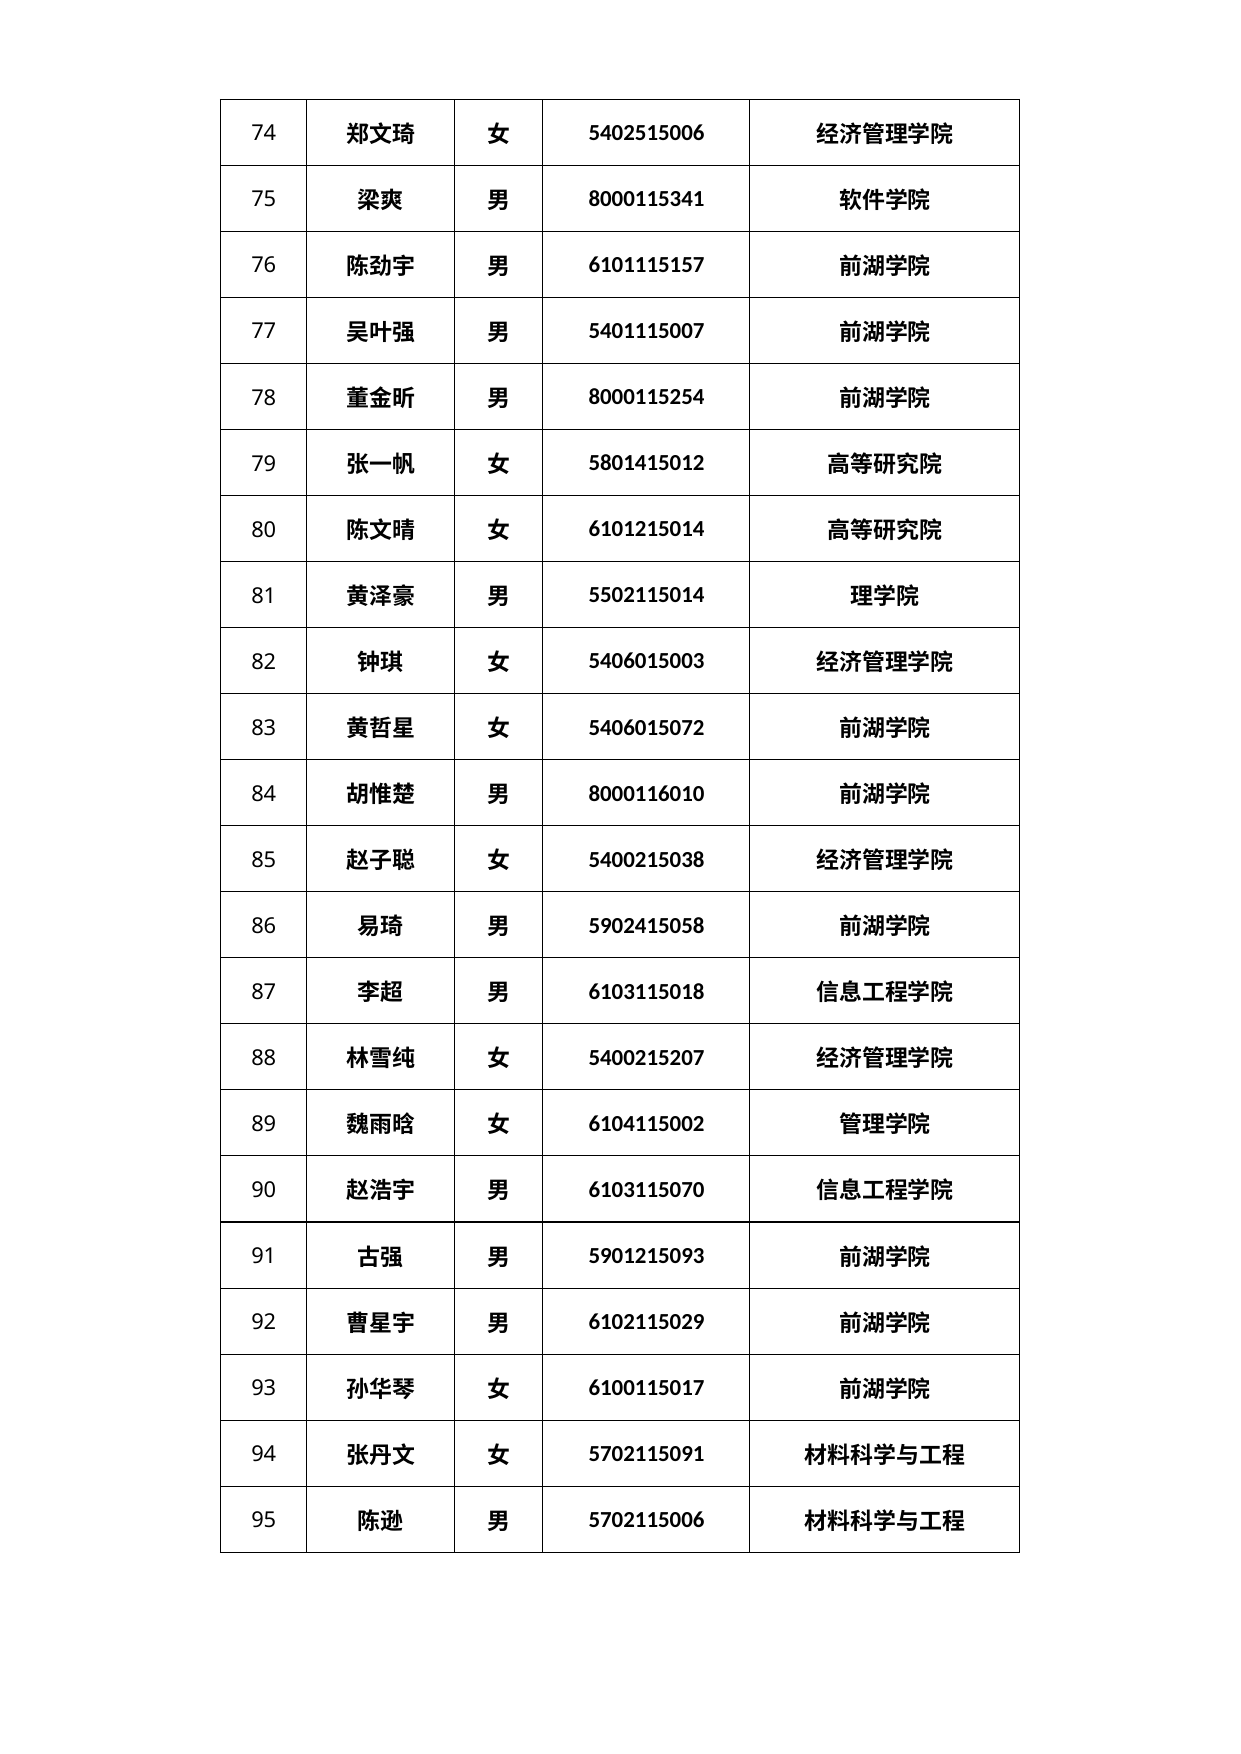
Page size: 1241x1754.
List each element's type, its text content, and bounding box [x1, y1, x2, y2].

table_cell 胡惟楚 [307, 760, 454, 825]
table_cell 6102115029 [543, 1289, 749, 1353]
table_cell 6101215014 [543, 496, 749, 561]
table_cell 男 [455, 166, 542, 231]
table_cell 曹星宇 [307, 1289, 454, 1353]
table_cell 管理学院 [750, 1090, 1019, 1155]
table_cell 90 [221, 1156, 306, 1221]
table_cell 前湖学院 [750, 1355, 1019, 1419]
table_cell 男 [455, 562, 542, 627]
table_cell 前湖学院 [750, 1223, 1019, 1287]
table_cell 89 [221, 1090, 306, 1155]
table_cell 古强 [307, 1223, 454, 1287]
table_cell 79 [221, 430, 306, 495]
table_cell 76 [221, 232, 306, 297]
table_cell 张丹文 [307, 1421, 454, 1486]
table_cell 经济管理学院 [750, 628, 1019, 693]
table_cell 87 [221, 958, 306, 1023]
table_cell 88 [221, 1024, 306, 1089]
table_cell 赵子聪 [307, 826, 454, 891]
table_cell 75 [221, 166, 306, 231]
table_cell 6101115157 [543, 232, 749, 297]
table_cell 94 [221, 1421, 306, 1486]
table_cell 女 [455, 694, 542, 759]
table_cell 女 [455, 496, 542, 561]
table_cell 陈文晴 [307, 496, 454, 561]
table_cell 80 [221, 496, 306, 561]
table_cell 5400215038 [543, 826, 749, 891]
table_cell 女 [455, 430, 542, 495]
table_cell 钟琪 [307, 628, 454, 693]
table_cell 82 [221, 628, 306, 693]
table_cell 5702115006 [543, 1487, 749, 1552]
table_cell 黄泽豪 [307, 562, 454, 627]
table_cell 前湖学院 [750, 1289, 1019, 1353]
table_cell 陈逊 [307, 1487, 454, 1552]
table_cell 6103115070 [543, 1156, 749, 1221]
table_cell 赵浩宇 [307, 1156, 454, 1221]
table_cell 6100115017 [543, 1355, 749, 1419]
table_cell 高等研究院 [750, 430, 1019, 495]
table_cell 张一帆 [307, 430, 454, 495]
table_cell 高等研究院 [750, 496, 1019, 561]
table_cell 经济管理学院 [750, 826, 1019, 891]
table_cell 女 [455, 826, 542, 891]
table_cell 男 [455, 1487, 542, 1552]
table_cell 83 [221, 694, 306, 759]
table_cell 93 [221, 1355, 306, 1419]
table_cell 女 [455, 100, 542, 165]
table_cell 前湖学院 [750, 694, 1019, 759]
table_cell 前湖学院 [750, 364, 1019, 429]
table_cell 黄哲星 [307, 694, 454, 759]
table_cell 吴叶强 [307, 298, 454, 363]
table_cell 74 [221, 100, 306, 165]
table_cell 陈劲宇 [307, 232, 454, 297]
table_cell 女 [455, 1421, 542, 1486]
table_cell 女 [455, 1355, 542, 1419]
table_cell 84 [221, 760, 306, 825]
table_cell 董金昕 [307, 364, 454, 429]
table_cell 男 [455, 298, 542, 363]
table_cell 8000115254 [543, 364, 749, 429]
table_cell 经济管理学院 [750, 100, 1019, 165]
table_cell 软件学院 [750, 166, 1019, 231]
table_cell 91 [221, 1223, 306, 1287]
table_cell 5401115007 [543, 298, 749, 363]
table_cell 材料科学与工程 [750, 1487, 1019, 1552]
table_cell 男 [455, 1223, 542, 1287]
table_cell 女 [455, 628, 542, 693]
table_cell 5702115091 [543, 1421, 749, 1486]
table_cell 78 [221, 364, 306, 429]
table_cell 信息工程学院 [750, 1156, 1019, 1221]
table_cell 5402515006 [543, 100, 749, 165]
table_cell 男 [455, 232, 542, 297]
table_cell 经济管理学院 [750, 1024, 1019, 1089]
table_cell 郑文琦 [307, 100, 454, 165]
table_cell 5400215207 [543, 1024, 749, 1089]
table_cell 77 [221, 298, 306, 363]
table_cell 女 [455, 1024, 542, 1089]
table_cell 5406015072 [543, 694, 749, 759]
table_cell 8000115341 [543, 166, 749, 231]
table_cell 5902415058 [543, 892, 749, 957]
table_cell 前湖学院 [750, 892, 1019, 957]
table_cell 男 [455, 958, 542, 1023]
table_cell 男 [455, 364, 542, 429]
table_cell 85 [221, 826, 306, 891]
table_cell 男 [455, 1156, 542, 1221]
table_cell 前湖学院 [750, 298, 1019, 363]
table_cell 理学院 [750, 562, 1019, 627]
table_cell 92 [221, 1289, 306, 1353]
table_cell 梁爽 [307, 166, 454, 231]
table_cell 5901215093 [543, 1223, 749, 1287]
table_cell 材料科学与工程 [750, 1421, 1019, 1486]
table_cell 李超 [307, 958, 454, 1023]
table_cell 5406015003 [543, 628, 749, 693]
table_cell 6103115018 [543, 958, 749, 1023]
table_cell 前湖学院 [750, 760, 1019, 825]
table_cell 6104115002 [543, 1090, 749, 1155]
table_cell 81 [221, 562, 306, 627]
table_cell 男 [455, 760, 542, 825]
table_cell 5801415012 [543, 430, 749, 495]
table_cell 前湖学院 [750, 232, 1019, 297]
table_cell 信息工程学院 [750, 958, 1019, 1023]
table_cell 孙华琴 [307, 1355, 454, 1419]
table_cell 5502115014 [543, 562, 749, 627]
table_cell 95 [221, 1487, 306, 1552]
table_cell 8000116010 [543, 760, 749, 825]
table_cell 女 [455, 1090, 542, 1155]
table_cell 易琦 [307, 892, 454, 957]
table_cell 男 [455, 1289, 542, 1353]
table_cell 林雪纯 [307, 1024, 454, 1089]
table_cell 男 [455, 892, 542, 957]
table_cell 86 [221, 892, 306, 957]
table_cell 魏雨晗 [307, 1090, 454, 1155]
